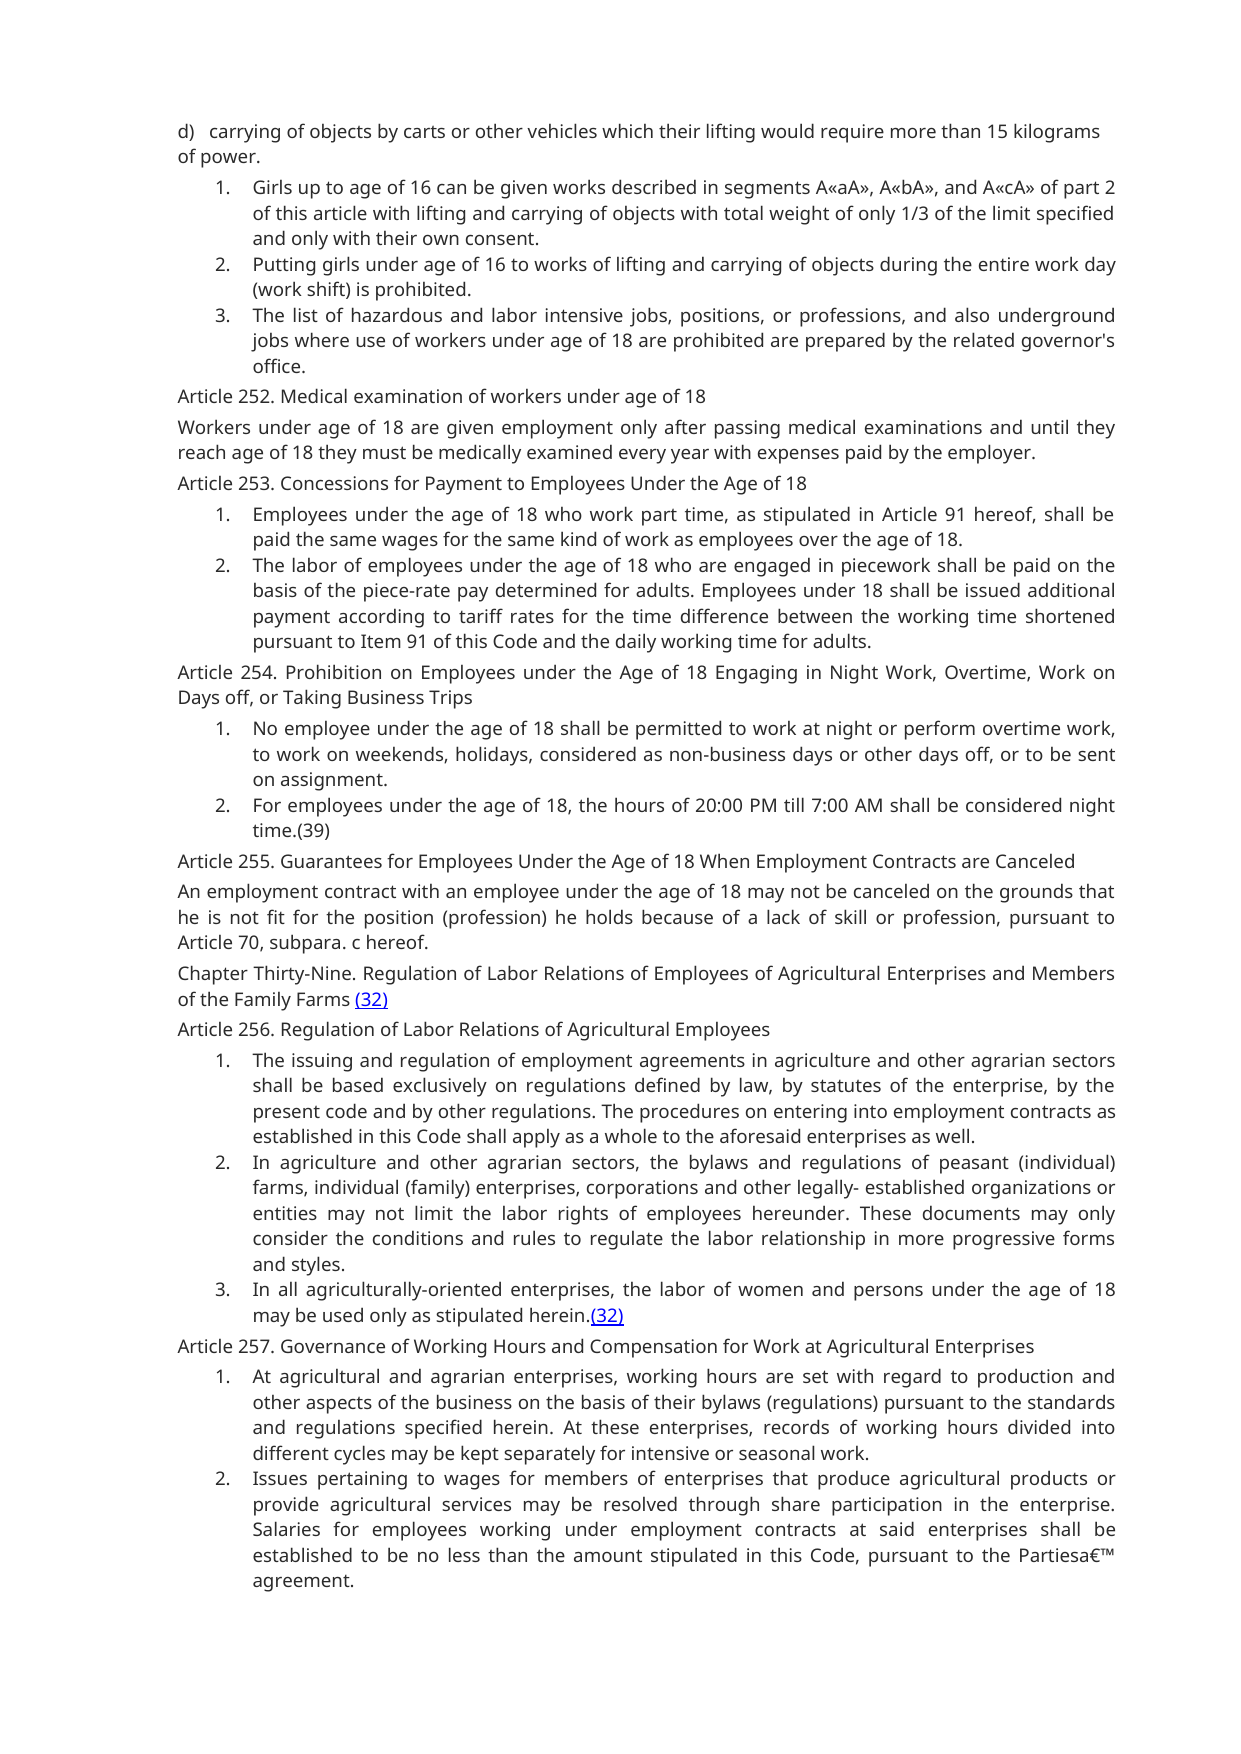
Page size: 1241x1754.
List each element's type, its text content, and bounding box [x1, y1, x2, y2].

text Article 257. Governance of Working Hours and Compensation for Work at Agricultural Enterprises [177, 1333, 1117, 1358]
text Article 253. Concessions for Payment to Employees Under the Age of 18 [177, 470, 1117, 496]
text Article 252. Medical examination of workers under age of 18 [177, 383, 1117, 409]
list Putting girls under age of 16 to works of lifting and carrying of objects during the entire work day (work shift) is prohibited. [215, 251, 1117, 302]
list The list of hazardous and labor intensive jobs, positions, or professions, and also underground jobs where use of workers under age of 18 are prohibited are prepared by the related governor's office. [215, 302, 1117, 378]
list No employee under the age of 18 shall be permitted to work at night or perform overtime work, to work on weekends, holidays, considered as non-business days or other days off, or to be sent on assignment. [215, 715, 1117, 792]
text Article 255. Guarantees for Employees Under the Age of 18 When Employment Contracts are Canceled [177, 848, 1117, 873]
text Article 254. Prohibition on Employees under the Age of 18 Engaging in Night Work, Overtime, Work on Days off, or Taking Business Trips [177, 659, 1117, 710]
text Article 256. Regulation of Labor Relations of Agricultural Employees [177, 1016, 1117, 1042]
text An employment contract with an employee under the age of 18 may not be canceled on the grounds that he is not fit for the position (profession) he holds because of a lack of skill or profession, pursuant to Article 70, subpara. c hereof. [177, 879, 1117, 955]
text Workers under age of 18 are given employment only after passing medical examinations and until they reach age of 18 they must be medically examined every year with expenses paid by the employer. [177, 414, 1117, 465]
text Chapter Thirty-Nine. Regulation of Labor Relations of Employees of Agricultural Enterprises and Members of the Family Farms (32) [177, 960, 1117, 1011]
list Girls up to age of 16 can be given works described in segments A«aA», A«bA», and A«cA» of part 2 of this article with lifting and carrying of objects with total weight of only 1/3 of the limit specified and only with their own consent. [215, 174, 1117, 251]
list In agriculture and other agrarian sectors, the bylaws and regulations of peasant (individual) farms, individual (family) enterprises, corporations and other legally- established organizations or entities may not limit the labor rights of employees hereunder. These documents may only consider the conditions and rules to regulate the labor relationship in more progressive forms and styles. [215, 1149, 1117, 1277]
list The labor of employees under the age of 18 who are engaged in piecework shall be paid on the basis of the piece-rate pay determined for adults. Employees under 18 shall be issued additional payment according to tariff rates for the time difference between the working time shortened pursuant to Item 91 of this Code and the daily working time for adults. [215, 552, 1117, 654]
list In all agriculturally-oriented enterprises, the labor of women and persons under the age of 18 may be used only as stipulated herein.(32) [215, 1277, 1117, 1328]
list Issues pertaining to wages for members of enterprises that produce agricultural products or provide agricultural services may be resolved through share participation in the enterprise. Salaries for employees working under employment contracts at said enterprises shall be established to be no less than the amount stipulated in this Code, pursuant to the Partiesa€™ agreement. [215, 1466, 1117, 1593]
list Employees under the age of 18 who work part time, as stipulated in Article 91 hereof, shall be paid the same wages for the same kind of work as employees over the age of 18. [215, 501, 1117, 552]
list At agricultural and agrarian enterprises, working hours are set with regard to production and other aspects of the business on the basis of their bylaws (regulations) pursuant to the standards and regulations specified herein. At these enterprises, records of working hours divided into different cycles may be kept separately for intensive or seasonal work. [215, 1363, 1117, 1466]
list The issuing and regulation of employment agreements in agriculture and other agrarian sectors shall be based exclusively on regulations defined by law, by statutes of the enterprise, by the present code and by other regulations. The procedures on entering into employment contracts as established in this Code shall apply as a whole to the aforesaid enterprises as well. [215, 1047, 1117, 1149]
list For employees under the age of 18, the hours of 20:00 PM till 7:00 AM shall be considered night time.(39) [215, 792, 1117, 843]
text d) carrying of objects by carts or other vehicles which their lifting would require more than 15 kilograms of power. [177, 118, 1117, 169]
